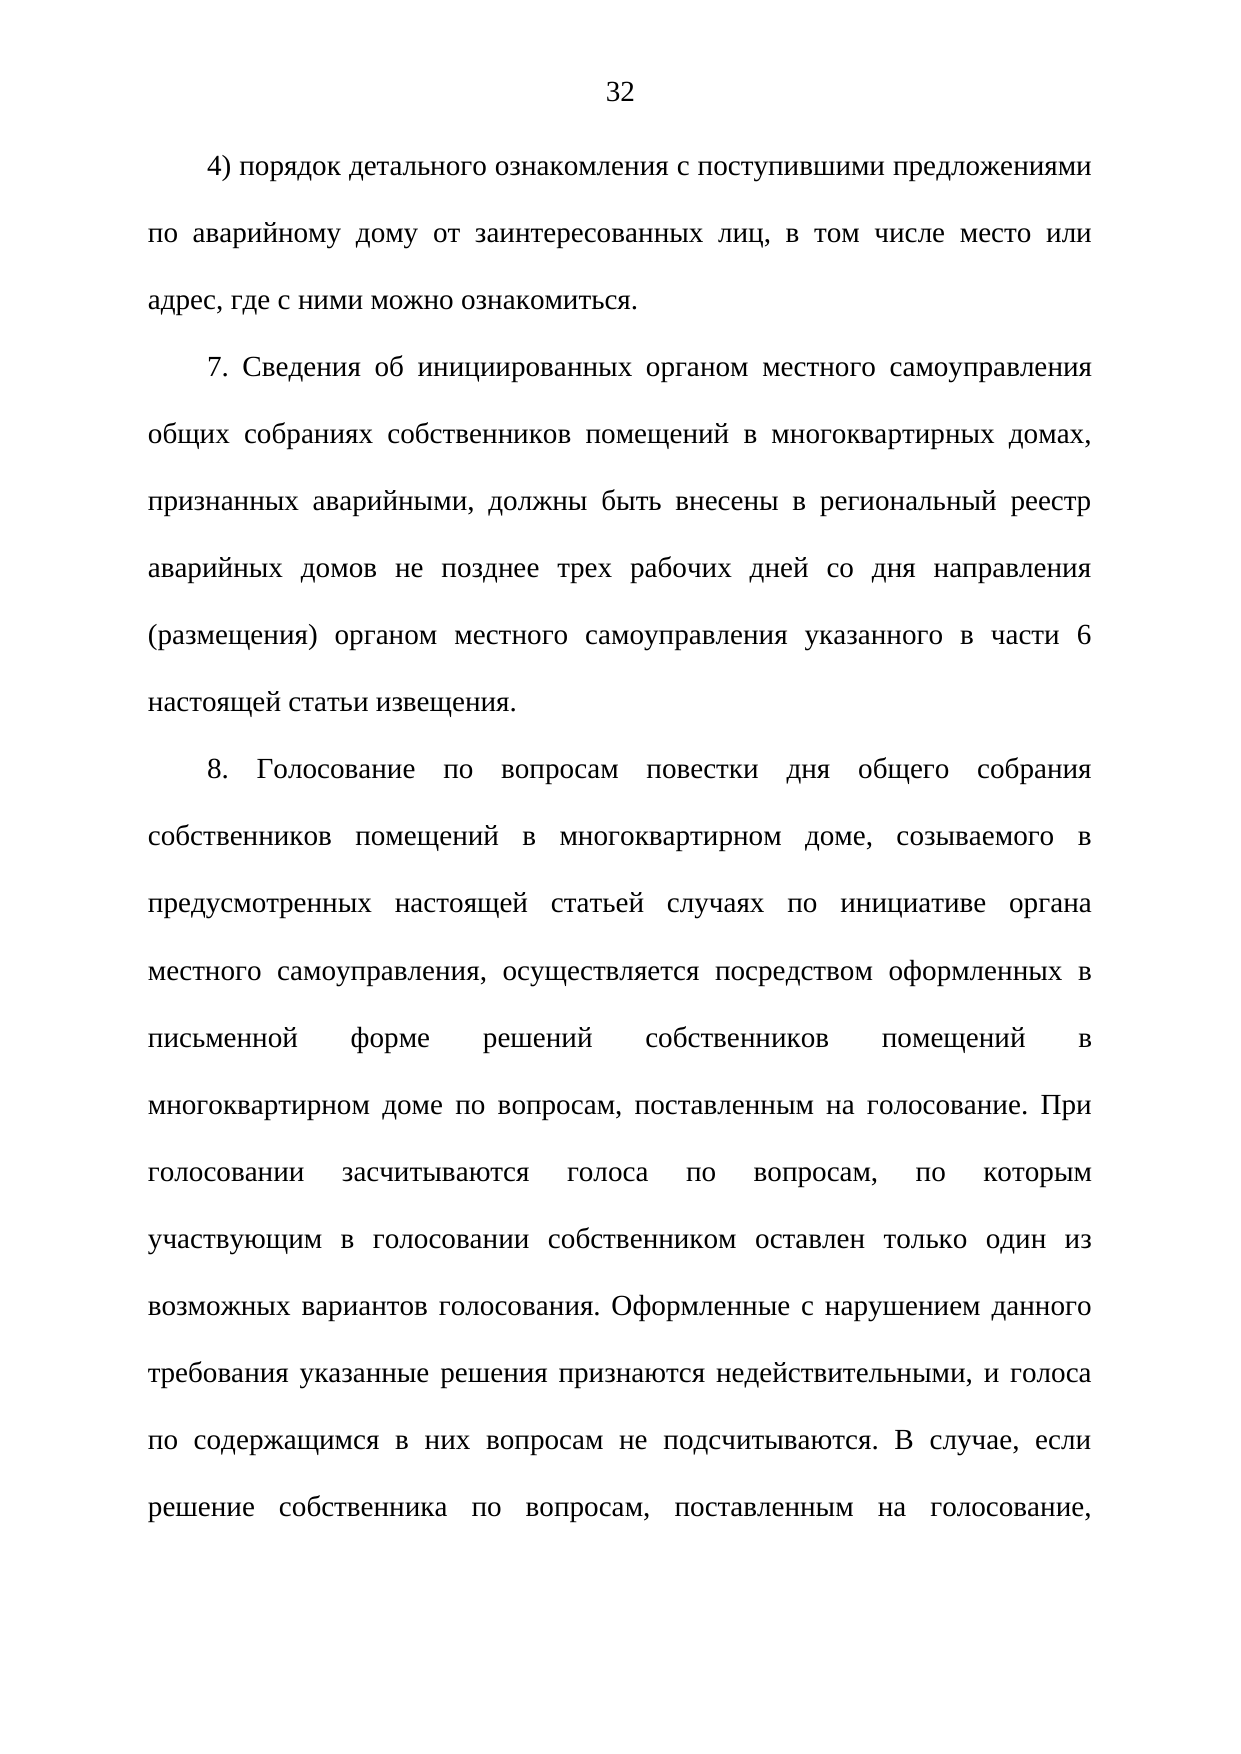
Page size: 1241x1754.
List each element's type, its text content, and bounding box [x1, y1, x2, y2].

text 4) порядок детального ознакомления с поступившими предложениями по аварийному дому от заинтересованных лиц, в том числе место или адрес, где с ними можно ознакомиться. [148, 148, 1092, 315]
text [148, 751, 1092, 1523]
text 7. Сведения об инициированных органом местного самоуправления общих собраниях собственников помещений в многоквартирных домах, признанных аварийными, должны быть внесены в региональный реестр аварийных домов не позднее трех рабочих дней со дня направления (размещения) органом местного самоуправления указанного в части 6 настоящей статьи извещения. [148, 349, 1092, 718]
